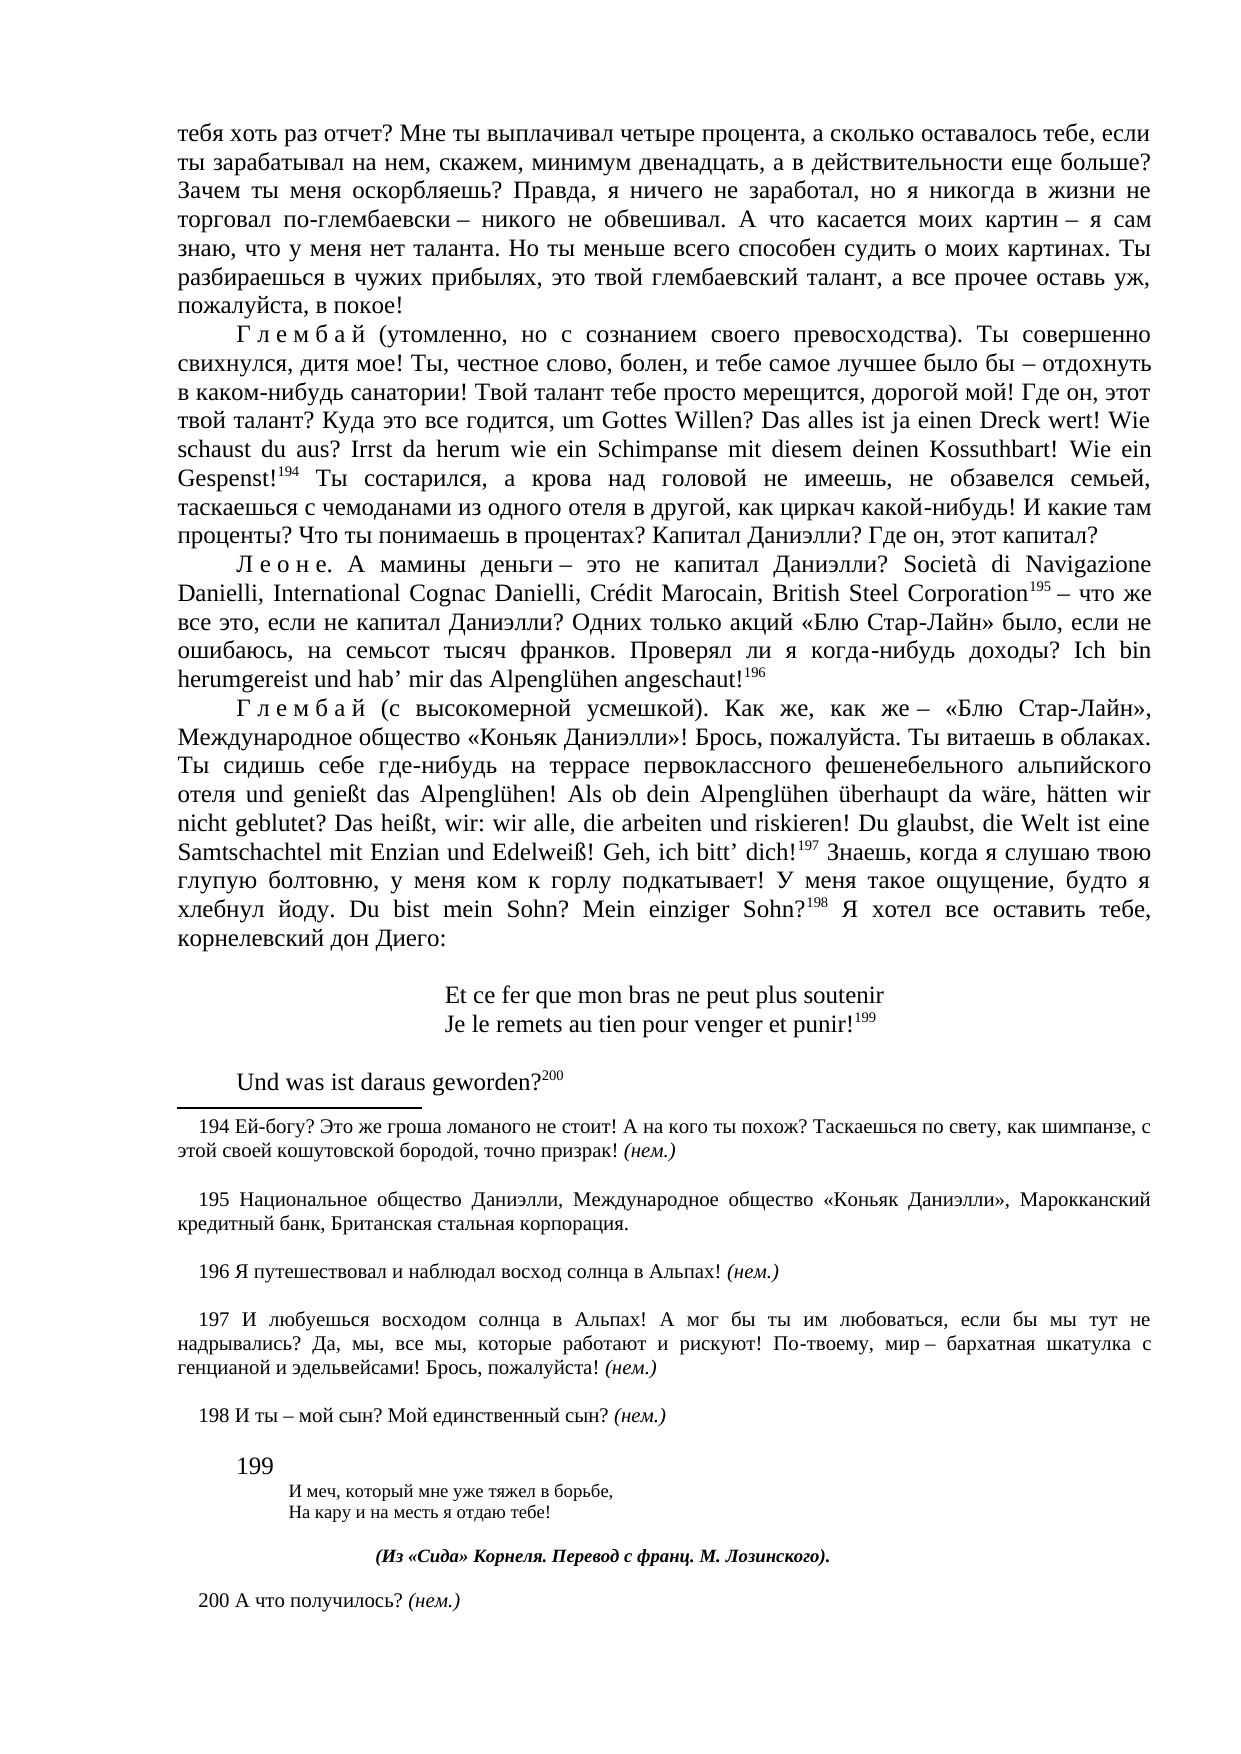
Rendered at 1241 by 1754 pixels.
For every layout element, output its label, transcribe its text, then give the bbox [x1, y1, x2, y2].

text Und was ist daraus geworden? [177, 1067, 1152, 1096]
text Et ce fer que mon bras ne peut plus soutenir [386, 981, 1089, 1009]
text Л е о н е. А мамины деньги – это не капитал Даниэлли? Società di Navigazione Danielli, International Cognac Danielli, Crédit Marocain, British Steel Corporation – что же все это, если не капитал Даниэлли? Одних только акций «Блю Стар-Лайн» было, если не ошибаюсь, на семьсот тысяч франков. Проверял ли я когда-нибудь доходы? Ich bin herumgereist und hab’ mir das Alpenglühen angeschaut! [177, 549, 1152, 693]
text Г л е м б а й (утомленно, но с сознанием своего превосходства). Ты совершенно свихнулся, дитя мое! Ты, честное слово, болен, и тебе самое лучшее было бы – отдохнуть в каком-нибудь санатории! Твой талант тебе просто мерещится, дорогой мой! Где он, этот твой талант? Куда это все годится, um Gottes Willen? Das alles ist ja einen Dreck wert! Wie schaust du aus? Irrst da herum wie ein Schimpanse mit diesem deinen Kossuthbart! Wie ein Gespenst! Ты состарился, а крова над головой не имеешь, не обзавелся семьей, таскаешься с чемоданами из одного отеля в другой, как циркач какой-нибудь! И какие там проценты? Что ты понимаешь в процентах? Капитал Даниэлли? Где он, этот капитал? [177, 319, 1152, 549]
text Г л е м б а й (с высокомерной усмешкой). Как же, как же – «Блю Стар-Лайн», Международное общество «Коньяк Даниэлли»! Брось, пожалуйста. Ты витаешь в облаках. Ты сидишь себе где-нибудь на террасе первоклассного фешенебельного альпийского отеля und genießt das Alpenglühen! Als ob dein Alpenglühen überhaupt da wäre, hätten wir nicht geblutet? Das heißt, wir: wir alle, die arbeiten und riskieren! Du glaubst, die Welt ist eine Samtschachtel mit Enzian und Edelweiß! Geh, ich bitt’ dich! Знаешь, когда я слушаю твою глупую болтовню, у меня ком к горлу подкатывает! У меня такое ощущение, будто я хлебнул йоду. Du bist mein Sohn? Mein einziger Sohn? Я хотел все оставить тебе, корнелевский дон Диего: [177, 693, 1152, 952]
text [177, 118, 1152, 319]
text Je le remets au tien pour venger et punir! [386, 1009, 1089, 1038]
